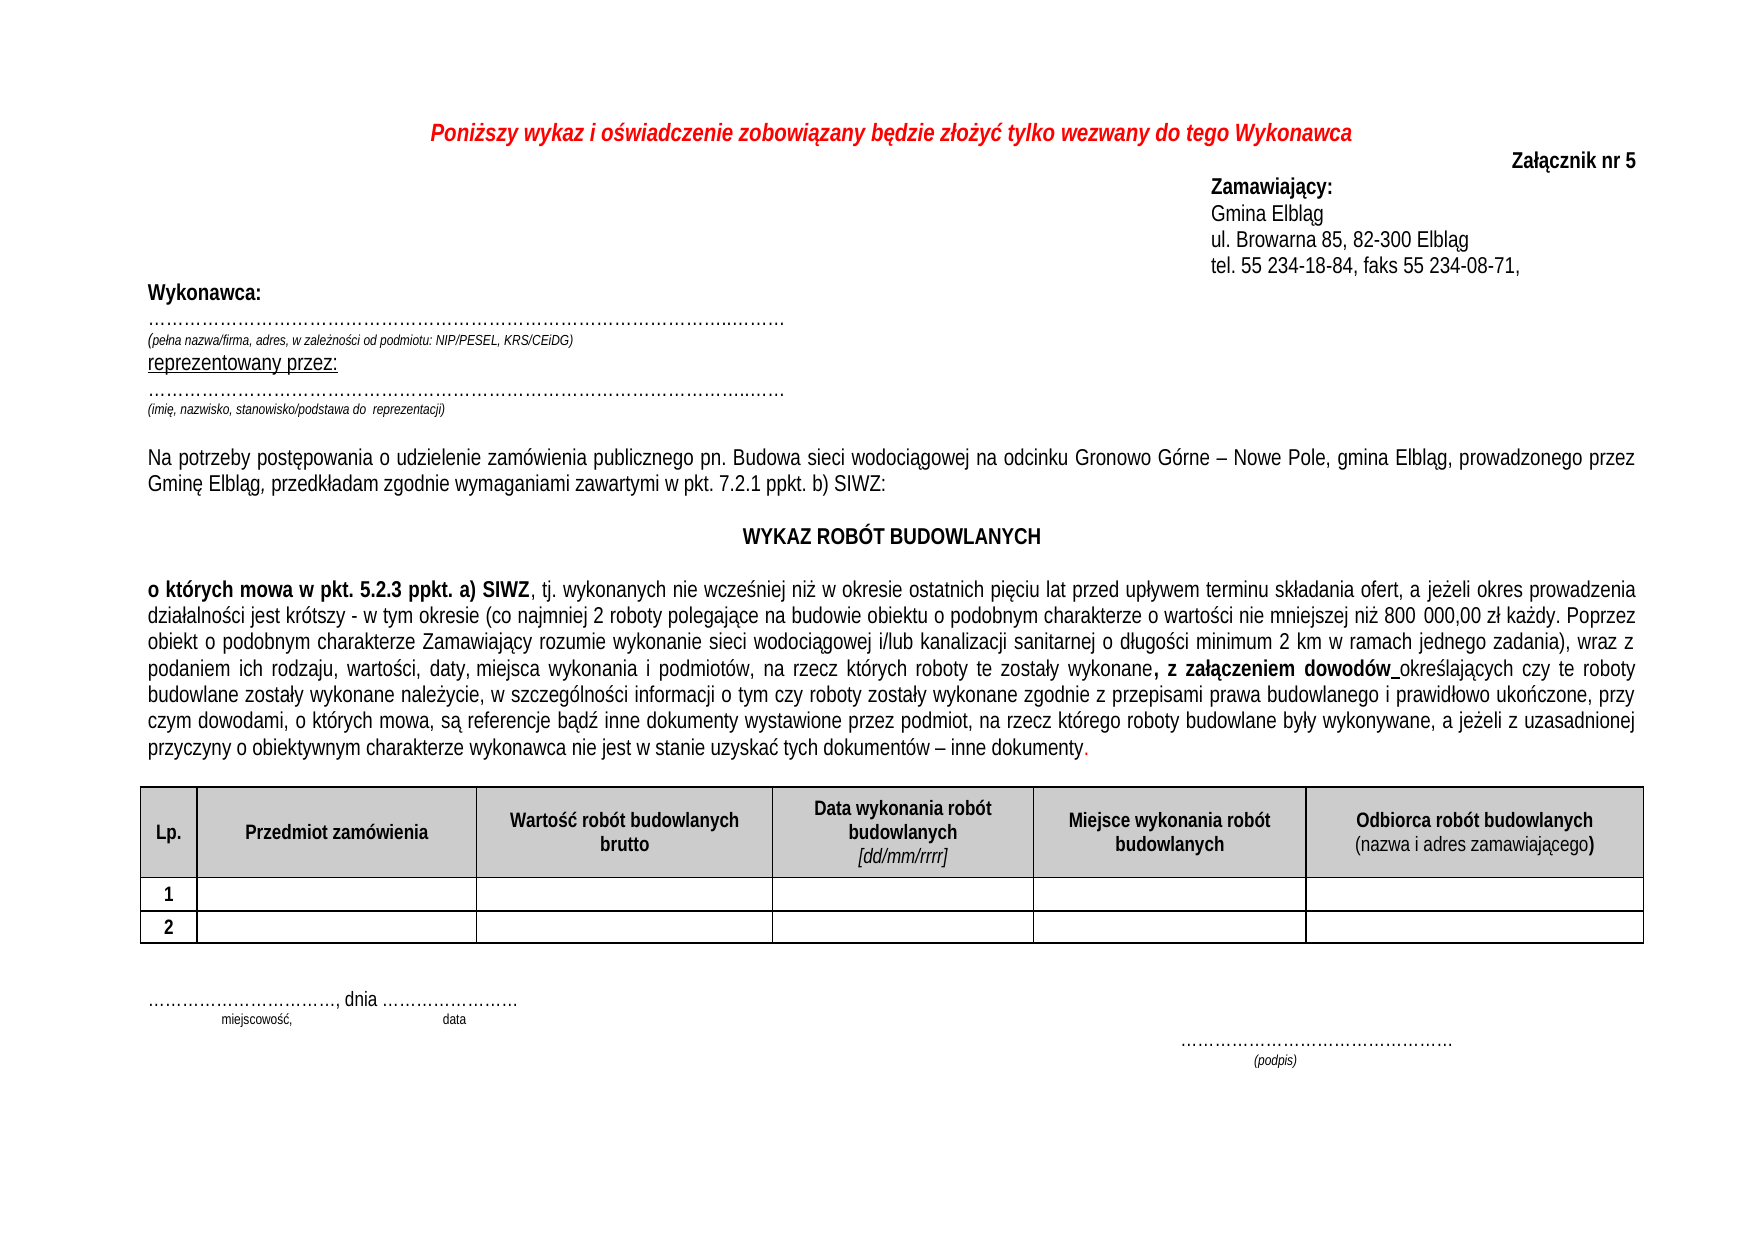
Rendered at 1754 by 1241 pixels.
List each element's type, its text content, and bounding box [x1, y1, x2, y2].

text Zamawiający: [1211, 173, 1636, 199]
text (pełna nazwa/firma, adres, w zależności od podmiotu: NIP/PESEL, KRS/CEiDG) [148, 330, 1016, 349]
table_cell 2 [141, 912, 196, 942]
table_cell [1034, 878, 1305, 910]
text ………………………………………………………………………………………..…… [148, 376, 1016, 401]
text ul. Browarna 85, 82-300 Elbląg [1211, 226, 1636, 252]
text ……………………………, dnia …………………… [148, 987, 1636, 1011]
table_header Wartość robót budowlanych brutto [477, 788, 772, 877]
text ………………………………………… [148, 1027, 1636, 1051]
table_cell [198, 878, 476, 910]
table_cell [477, 912, 772, 942]
text Gmina Elbląg [1211, 199, 1636, 226]
text Na potrzeby postępowania o udzielenie zamówienia publicznego pn. Budowa sieci wodociągowej na odcinku Gronowo Górne – Nowe Pole, gmina Elbląg, prowadzonego przez Gminę Elbląg, przedkładam zgodnie wymaganiami zawartymi w pkt. 7.2.1 ppkt. b) SIWZ: [148, 444, 1636, 496]
table_header Lp. [141, 788, 196, 877]
table_cell [1307, 878, 1643, 910]
table_header Data wykonania robót budowlanych [dd/mm/rrrr] [773, 788, 1033, 877]
text WYKAZ ROBÓT BUDOWLANYCH [148, 523, 1636, 549]
table_header Przedmiot zamówienia [198, 788, 476, 877]
text ……………………………………………………………………………………..……… [148, 305, 1016, 330]
text miejscowość, data [148, 1011, 1636, 1027]
text Załącznik nr 5 [148, 147, 1636, 173]
table_cell [477, 878, 772, 910]
table_cell [1034, 912, 1305, 942]
text Wykonawca: [148, 278, 1636, 305]
table_cell 1 [141, 878, 196, 910]
table_header Miejsce wykonania robót budowlanych [1034, 788, 1305, 877]
table_cell [198, 912, 476, 942]
text Poniższy wykaz i oświadczenie zobowiązany będzie złożyć tylko wezwany do tego Wykonawca [148, 118, 1636, 147]
text reprezentowany przez: [148, 349, 1636, 376]
text tel. 55 234-18-84, faks 55 234-08-71, [1211, 252, 1636, 278]
table_cell [1307, 912, 1643, 942]
text o których mowa w pkt. 5.2.3 ppkt. a) SIWZ, tj. wykonanych nie wcześniej niż w okresie ostatnich pięciu lat przed upływem terminu składania ofert, a jeżeli okres prowadzenia działalności jest krótszy - w tym okresie (co najmniej 2 roboty polegające na budowie obiektu o podobnym charakterze o wartości nie mniejszej niż 800 000,00 zł każdy. Poprzez obiekt o podobnym charakterze Zamawiający rozumie wykonanie sieci wodociągowej i/lub kanalizacji sanitarnej o długości minimum 2 km w ramach jednego zadania), wraz z podaniem ich rodzaju, wartości, daty, miejsca wykonania i podmiotów, na rzecz których roboty te zostały wykonane, z załączeniem dowodów określających czy te roboty budowlane zostały wykonane należycie, w szczególności informacji o tym czy roboty zostały wykonane zgodnie z przepisami prawa budowlanego i prawidłowo ukończone, przy czym dowodami, o których mowa, są referencje bądź inne dokumenty wystawione przez podmiot, na rzecz którego roboty budowlane były wykonywane, a jeżeli z uzasadnionej przyczyny o obiektywnym charakterze wykonawca nie jest w stanie uzyskać tych dokumentów – inne dokumenty. [148, 576, 1636, 760]
table_cell [773, 912, 1033, 942]
text (imię, nazwisko, stanowisko/podstawa do reprezentacji) [148, 401, 1016, 417]
table_cell [773, 878, 1033, 910]
text (podpis) [1180, 1051, 1636, 1068]
table_header Odbiorca robót budowlanych (nazwa i adres zamawiającego) [1307, 788, 1643, 877]
